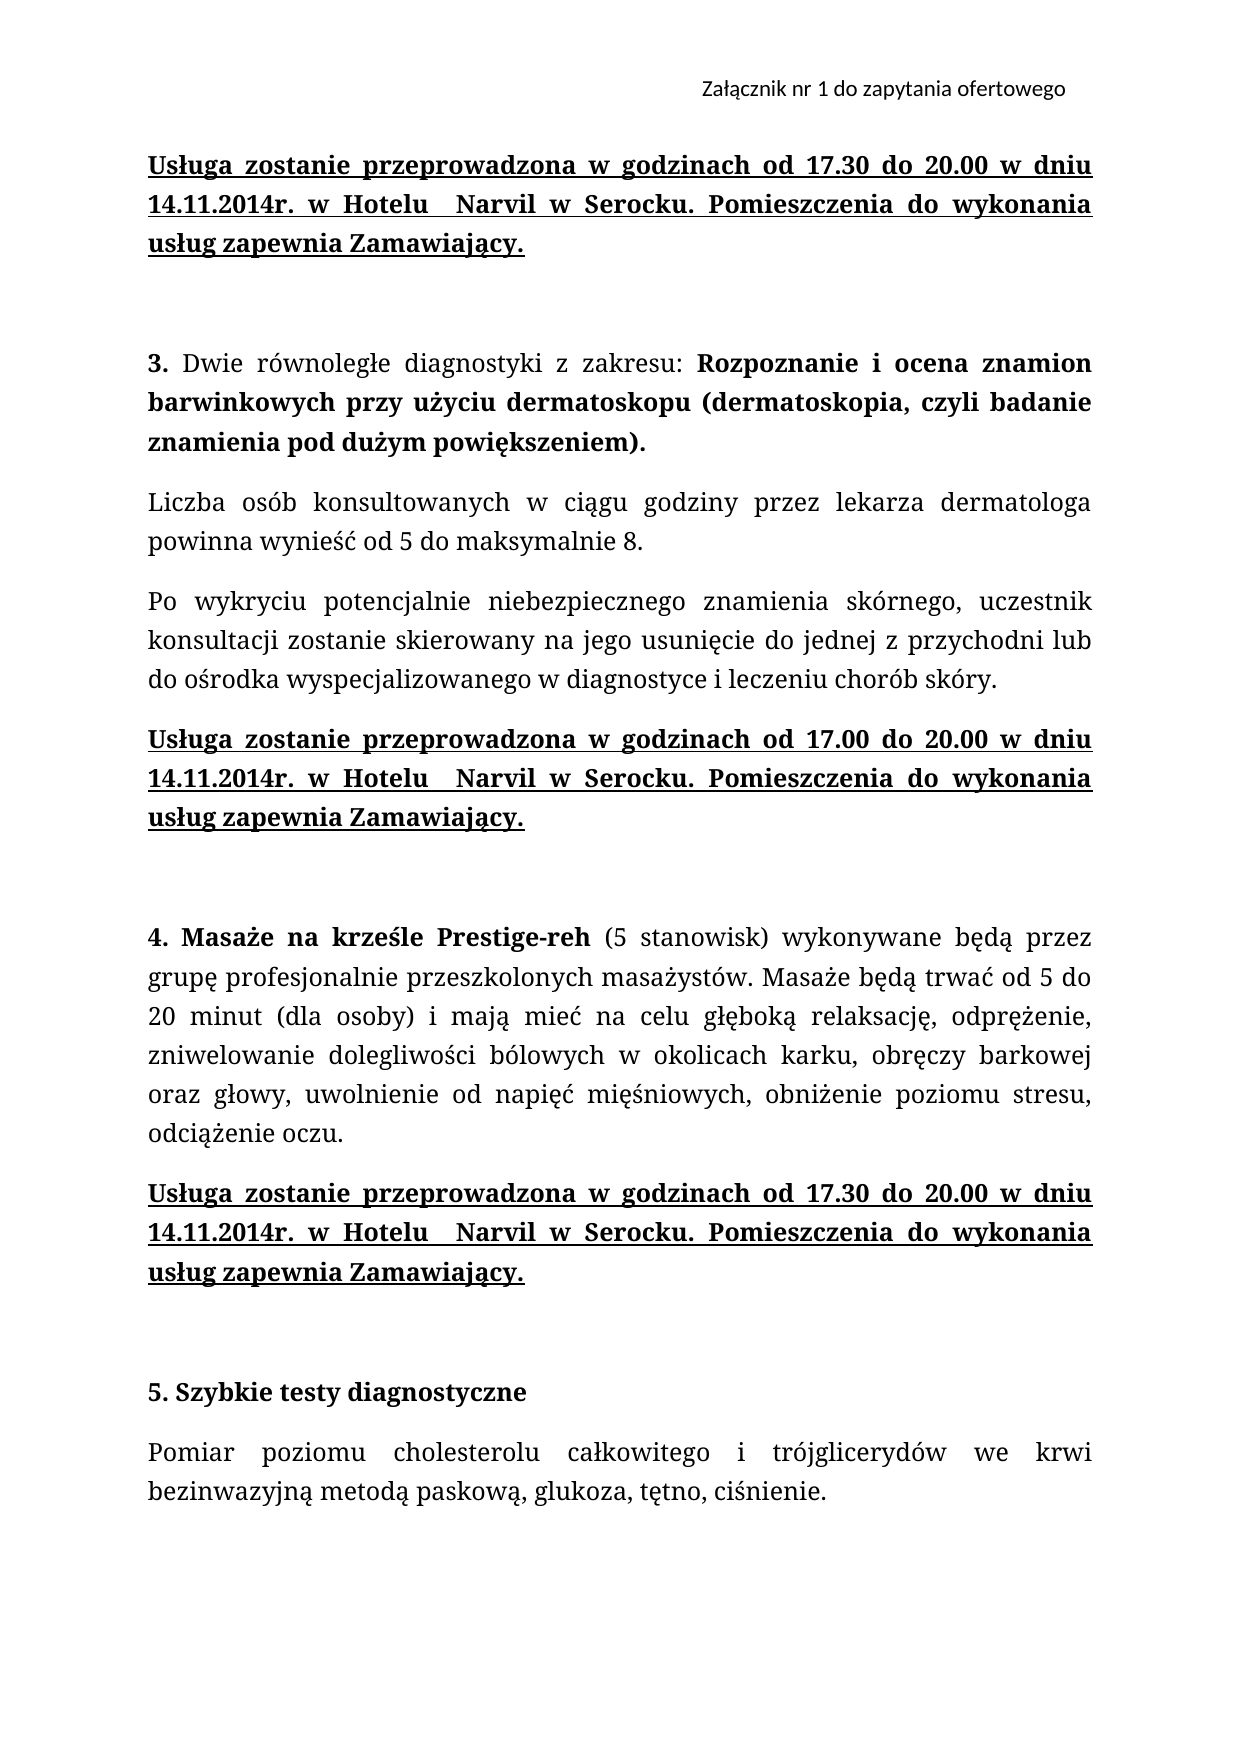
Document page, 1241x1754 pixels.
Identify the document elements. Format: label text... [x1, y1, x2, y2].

text Usługa zostanie przeprowadzona w godzinach od 17.00 do 20.00 w dniu 14.11.2014r. w Hotelu Narvil w Serocku. Pomieszczenia do wykonania usług zapewnia Zamawiający. [148, 752, 1093, 790]
text 5. Szybkie testy diagnostyczne [148, 1374, 1093, 1408]
text Usługa zostanie przeprowadzona w godzinach od 17.30 do 20.00 w dniu 14.11.2014r. w Hotelu Narvil w Serocku. Pomieszczenia do wykonania usług zapewnia Zamawiający. [148, 1207, 1093, 1244]
text Usługa zostanie przeprowadzona w godzinach od 17.30 do 20.00 w dniu 14.11.2014r. w Hotelu Narvil w Serocku. Pomieszczenia do wykonania usług zapewnia Zamawiający. [148, 178, 1093, 216]
text Usługa zostanie przeprowadzona w godzinach od 17.30 do 20.00 w dniu 14.11.2014r. w Hotelu Narvil w Serocku. Pomieszczenia do wykonania usług zapewnia Zamawiający. [148, 217, 1093, 260]
text Liczba osób konsultowanych w ciągu godziny przez lekarza dermatologa powinna wynieść od 5 do maksymalnie 8. [148, 484, 1093, 557]
text Usługa zostanie przeprowadzona w godzinach od 17.00 do 20.00 w dniu 14.11.2014r. w Hotelu Narvil w Serocku. Pomieszczenia do wykonania usług zapewnia Zamawiający. [148, 722, 1093, 751]
text Po wykryciu potencjalnie niebezpiecznego znamienia skórnego, uczestnik konsultacji zostanie skierowany na jego usunięcie do jednej z przychodni lub do ośrodka wyspecjalizowanego w diagnostyce i leczeniu chorób skóry. [148, 583, 1093, 696]
text Usługa zostanie przeprowadzona w godzinach od 17.30 do 20.00 w dniu 14.11.2014r. w Hotelu Narvil w Serocku. Pomieszczenia do wykonania usług zapewnia Zamawiający. [148, 1176, 1093, 1205]
text Usługa zostanie przeprowadzona w godzinach od 17.30 do 20.00 w dniu 14.11.2014r. w Hotelu Narvil w Serocku. Pomieszczenia do wykonania usług zapewnia Zamawiający. [148, 148, 1093, 176]
text 4. Masaże na krześle Prestige-reh (5 stanowisk) wykonywane będą przez grupę profesjonalnie przeszkolonych masażystów. Masaże będą trwać od 5 do 20 minut (dla osoby) i mają mieć na celu głęboką relaksację, odprężenie, zniwelowanie dolegliwości bólowych w okolicach karku, obręczy barkowej oraz głowy, uwolnienie od napięć mięśniowych, obniżenie poziomu stresu, odciążenie oczu. [148, 920, 1093, 1150]
text Pomiar poziomu cholesterolu całkowitego i trójglicerydów we krwi bezinwazyjną metodą paskową, glukoza, tętno, ciśnienie. [148, 1434, 1093, 1507]
text Usługa zostanie przeprowadzona w godzinach od 17.30 do 20.00 w dniu 14.11.2014r. w Hotelu Narvil w Serocku. Pomieszczenia do wykonania usług zapewnia Zamawiający. [148, 1246, 1093, 1288]
text 3. Dwie równoległe diagnostyki z zakresu: Rozpoznanie i ocena znamion barwinkowych przy użyciu dermatoskopu (dermatoskopia, czyli badanie znamienia pod dużym powiększeniem). [148, 346, 1093, 458]
text Usługa zostanie przeprowadzona w godzinach od 17.00 do 20.00 w dniu 14.11.2014r. w Hotelu Narvil w Serocku. Pomieszczenia do wykonania usług zapewnia Zamawiający. [148, 792, 1093, 834]
